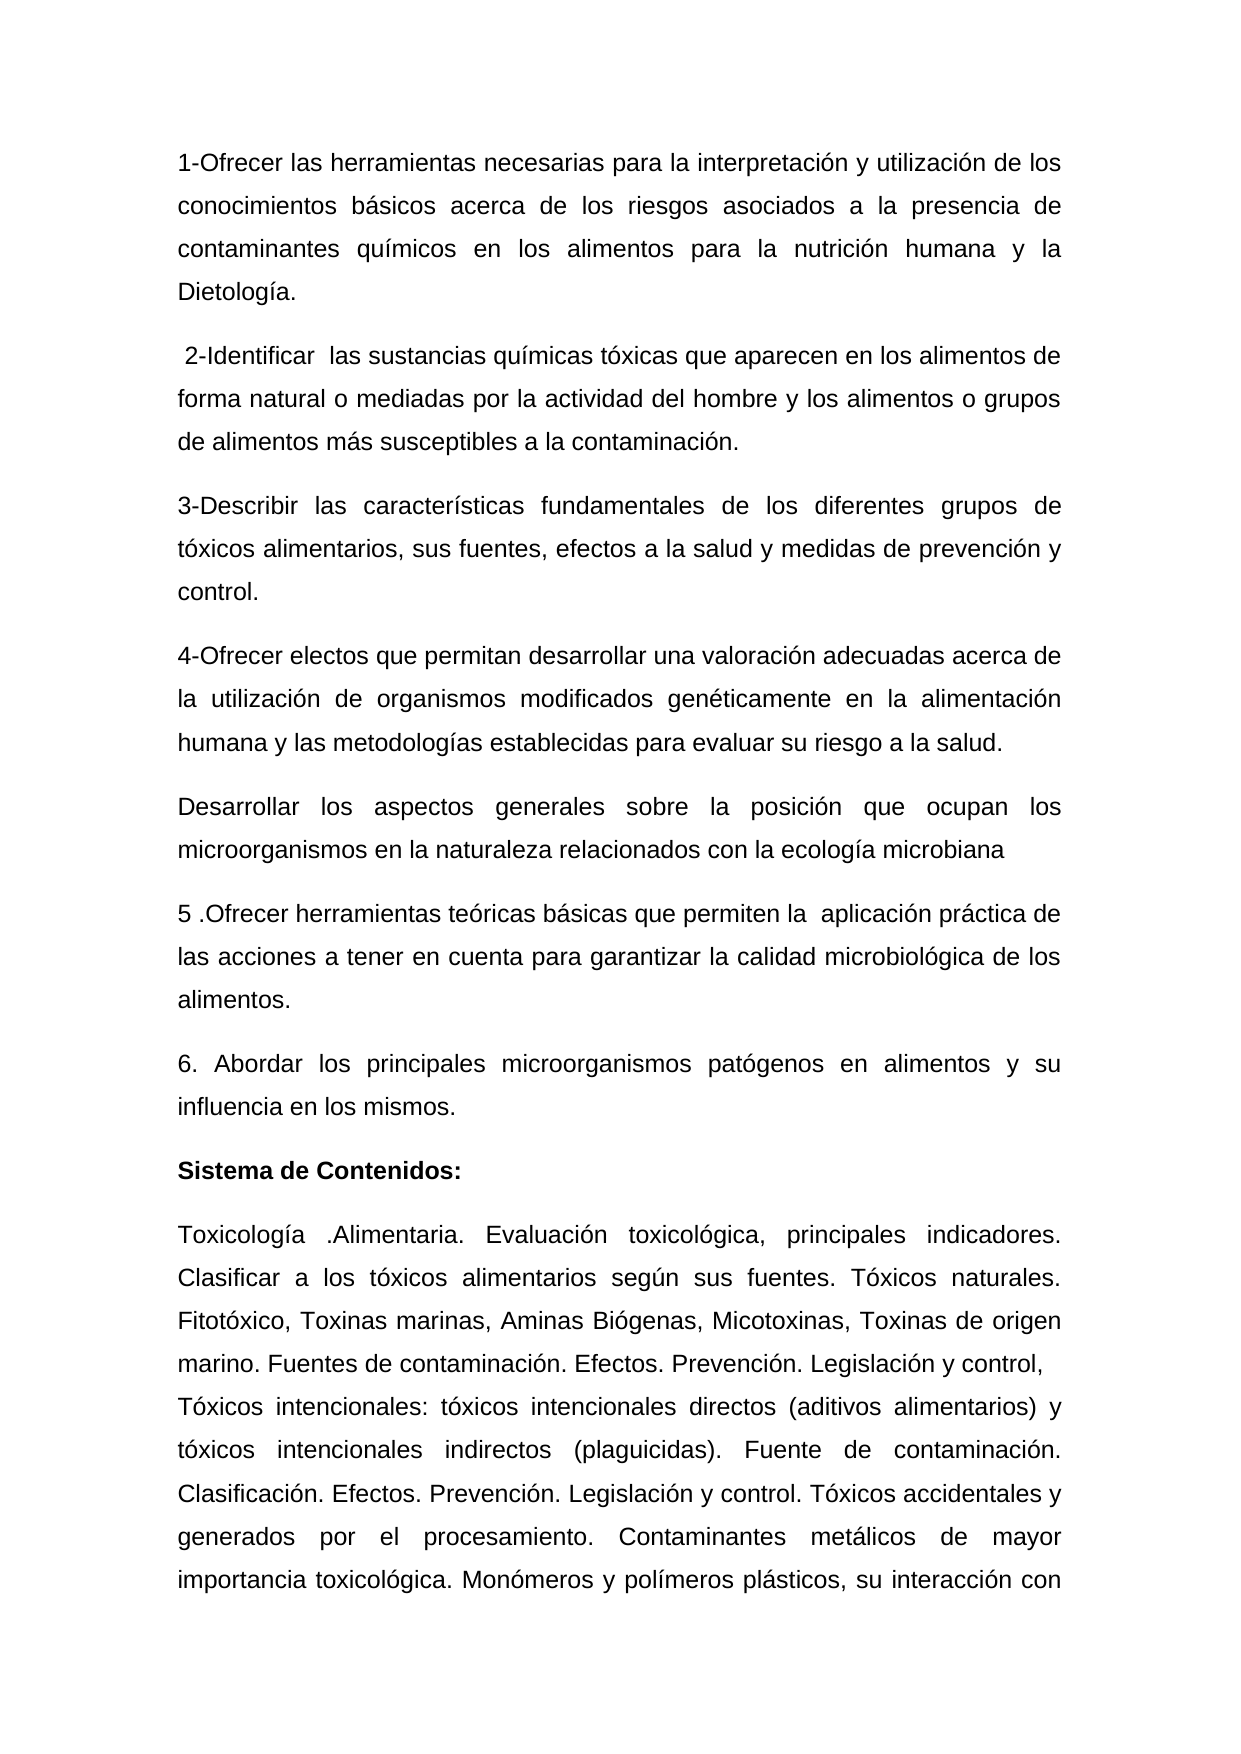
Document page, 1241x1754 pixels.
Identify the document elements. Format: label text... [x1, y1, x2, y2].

text Sistema de Contenidos: [177, 1156, 1063, 1185]
text Toxicología .Alimentaria. Evaluación toxicológica, principales indicadores. Clasificar a los tóxicos alimentarios según sus fuentes. Tóxicos naturales. Fitotóxico, Toxinas marinas, Aminas Biógenas, Micotoxinas, Toxinas de origen marino. Fuentes de contaminación. Efectos. Prevención. Legislación y control, [177, 1220, 1063, 1378]
text 4-Ofrecer electos que permitan desarrollar una valoración adecuadas acerca de la utilización de organismos modificados genéticamente en la alimentación humana y las metodologías establecidas para evaluar su riesgo a la salud. [177, 641, 1063, 756]
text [177, 1392, 1063, 1594]
text 1-Ofrecer las herramientas necesarias para la interpretación y utilización de los conocimientos básicos acerca de los riesgos asociados a la presencia de contaminantes químicos en los alimentos para la nutrición humana y [177, 148, 1063, 306]
text 6. Abordar los principales microorganismos patógenos en alimentos y su influencia en los mismos. [177, 1049, 1063, 1121]
text 2-Identificar las sustancias químicas tóxicas que aparecen en los alimentos de forma natural o mediadas por la actividad del hombre y los alimentos o grupos de alimentos más susceptibles a la contaminación. [177, 341, 1063, 456]
text 5 .Ofrecer herramientas teóricas básicas que permiten la aplicación práctica de las acciones a tener en cuenta para garantizar la calidad microbiológica de los alimentos. [177, 899, 1063, 1014]
text Desarrollar los aspectos generales sobre la posición que ocupan los microorganismos en la naturaleza relacionados con la ecología microbiana [177, 792, 1063, 863]
text 3-Describir las características fundamentales de los diferentes grupos de tóxicos alimentarios, sus fuentes, efectos a la salud y medidas de prevención y control. [177, 491, 1063, 606]
